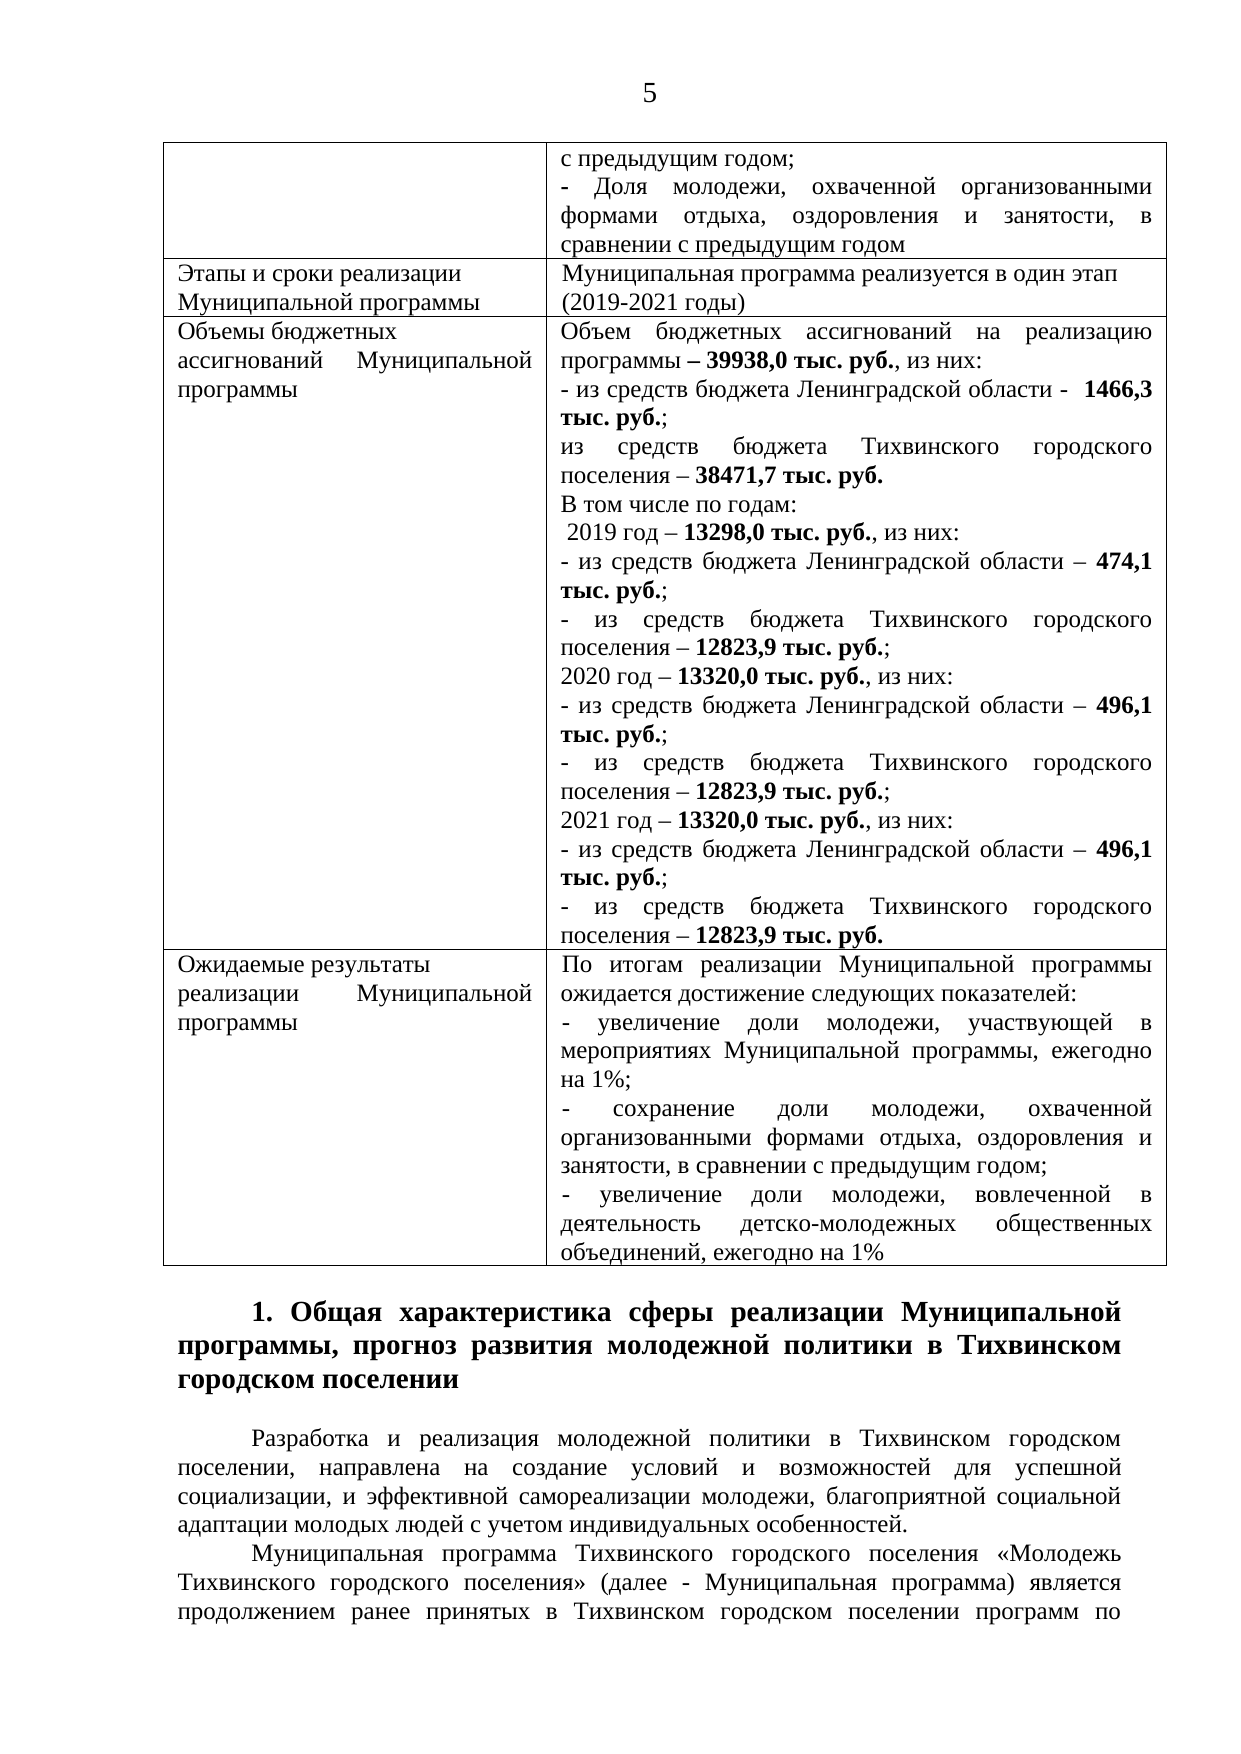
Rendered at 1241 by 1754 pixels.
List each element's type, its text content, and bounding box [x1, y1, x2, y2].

table_cell Ожидаемые результаты реализации Муниципальной программы [164, 950, 546, 1265]
text 1. Общая характеристика сферы реализации Муниципальной программы, прогноз развития молодежной политики в Тихвинском городском поселении [177, 1294, 1122, 1394]
table_cell Объемы бюджетных ассигнований Муниципальной программы [164, 317, 546, 949]
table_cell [547, 143, 1166, 258]
text Разработка и реализация молодежной политики в Тихвинском городском поселении, направлена на создание условий и возможностей для успешной социализации, и эффективной самореализации молодежи, благоприятной социальной адаптации молодых людей с учетом индивидуальных особенностей. [177, 1423, 1122, 1538]
table_cell Этапы и сроки реализации Муниципальной программы [164, 259, 546, 316]
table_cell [164, 143, 546, 258]
table_cell По итогам реализации Муниципальной программы ожидается достижение следующих показателей: - увеличение доли молодежи, участвующей в мероприятиях Муниципальной программы, ежегодно на 1%; - сохранение доли молодежи, охваченной организованными формами отдыха, оздоровления и занятости, в сравнении с предыдущим годом; - увеличение доли молодежи, вовлеченной в деятельность детско-молодежных общественных объединений, ежегодно на 1% [547, 950, 1166, 1265]
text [177, 1538, 1122, 1624]
table_cell Объем бюджетных ассигнований на реализацию программы – 39938,0 тыс. руб., из них: - из средств бюджета Ленинградской области - 1466,3 тыс. руб.; из средств бюджета Тихвинского городского поселения – 38471,7 тыс. руб. В том числе по годам: 2019 год – 13298,0 тыс. руб., из них: - из средств бюджета Ленинградской области – 474,1 тыс. руб.; - из средств бюджета Тихвинского городского поселения – 12823,9 тыс. руб.; 2020 год – 13320,0 тыс. руб., из них: - из средств бюджета Ленинградской области – 496,1 тыс. руб.; - из средств бюджета Тихвинского городского поселения – 12823,9 тыс. руб.; 2021 год – 13320,0 тыс. руб., из них: - из средств бюджета Ленинградской области – 496,1 тыс. руб.; - из средств бюджета Тихвинского городского поселения – 12823,9 тыс. руб. [547, 317, 1166, 949]
table_cell Муниципальная программа реализуется в один этап (2019-2021 годы) [547, 259, 1166, 316]
